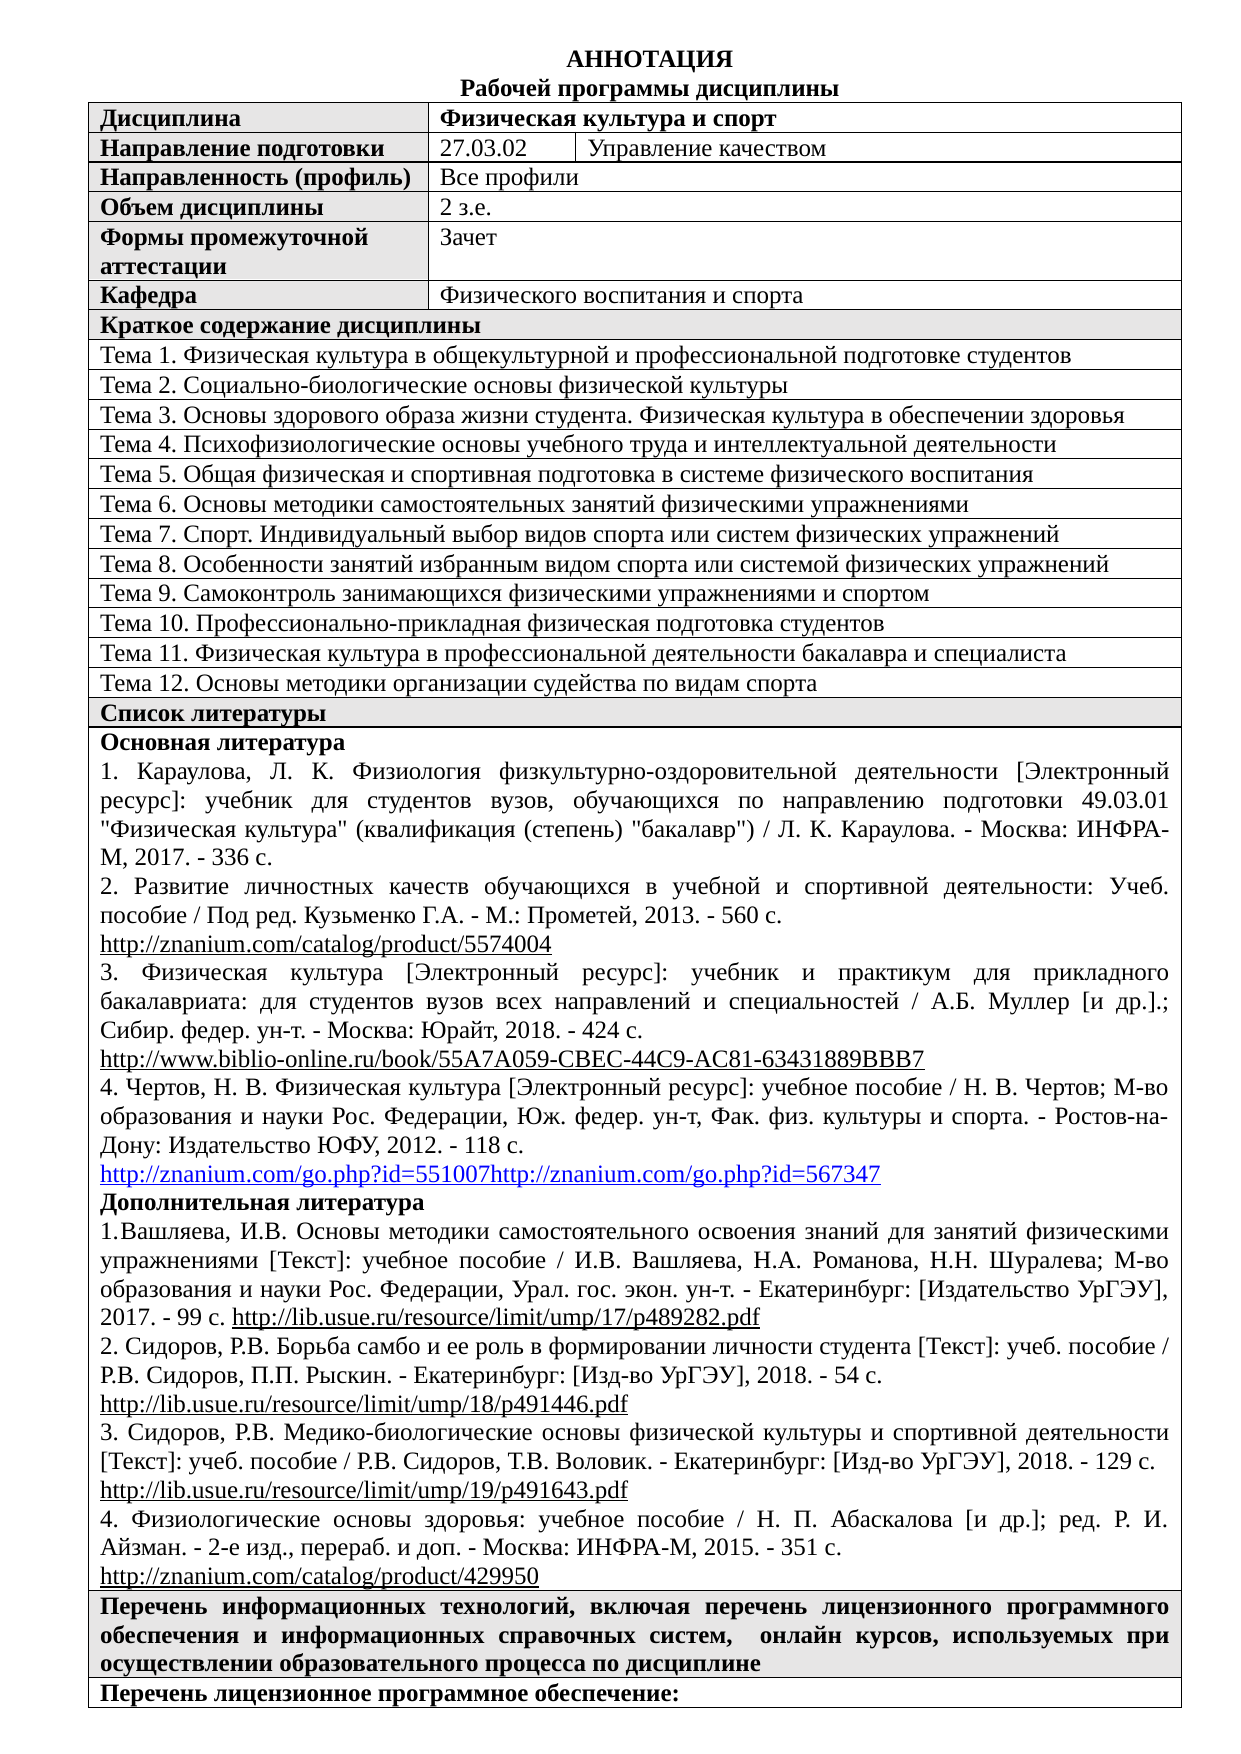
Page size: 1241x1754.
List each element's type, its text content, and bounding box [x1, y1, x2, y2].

table_cell Тема 10. Профессионально-прикладная физическая подготовка студентов [89, 608, 1181, 637]
table_cell Кафедра [89, 281, 428, 309]
table_cell Тема 2. Социально-биологические основы физической культуры [89, 370, 1181, 399]
table_cell 2 з.е. [429, 192, 1181, 221]
table_cell Основная литература 1. Караулова, Л. К. Физиология физкультурно-оздоровительной деятельности [Электронный ресурс]: учебник для студентов вузов, обучающихся по направлению подготовки 49.03.01 "Физическая культура" (квалификация (степень) "бакалавр") / Л. К. Караулова. - Москва: ИНФРА-М, 2017. - 336 с. 2. Развитие личностных качеств обучающихся в учебной и спортивной деятельности: Учеб. пособие / Под ред. Кузьменко Г.А. - М.: Прометей, 2013. - 560 с. http://znanium.com/catalog/product/5574004 3. Физическая культура [Электронный ресурс]: учебник и практикум для прикладного бакалавриата: для студентов вузов всех направлений и специальностей / А.Б. Муллер [и др.].; Сибир. федер. ун-т. - Москва: Юрайт, 2018. - 424 с. http://www.biblio-online.ru/book/55A7A059-CBEC-44C9-AC81-63431889BBB7 4. Чертов, Н. В. Физическая культура [Электронный ресурс]: учебное пособие / Н. В. Чертов; М-во образования и науки Рос. Федерации, Юж. федер. ун-т, Фак. физ. культуры и спорта. - Ростов-на-Дону: Издательство ЮФУ, 2012. - 118 с. http://znanium.com/go.php?id=551007http://znanium.com/go.php?id=567347 Дополнительная литература 1. Вашляева, И.В. Основы методики самостоятельного освоения знаний для занятий физическими упражнениями [Текст]: учебное пособие / И.В. Вашляева, Н.А. Романова, Н.Н. Шуралева; М-во образования и науки Рос. Федерации, Урал. гос. экон. ун-т. - Екатеринбург: [Издательство УрГЭУ], 2017. - 99 с. http://lib.usue.ru/resource/limit/ump/17/p489282.pdf 2. Сидоров, Р.В. Борьба самбо и ее роль в формировании личности студента [Текст]: учеб. пособие / Р.В. Сидоров, П.П. Рыскин. - Екатеринбург: [Изд-во УрГЭУ], 2018. - 54 с. http://lib.usue.ru/resource/limit/ump/18/p491446.pdf 3. Сидоров, Р.В. Медико-биологические основы физической культуры и спортивной деятельности [Текст]: учеб. пособие / Р.В. Сидоров, Т.В. Воловик. - Екатеринбург: [Изд-во УрГЭУ], 2018. - 129 с. http://lib.usue.ru/resource/limit/ump/19/p491643.pdf 4. Физиологические основы здоровья: учебное пособие / Н. П. Абаскалова [и др.]; ред. Р. И. Айзман. - 2-е изд., перераб. и доп. - Москва: ИНФРА-М, 2015. - 351 с. http://znanium.com/catalog/product/429950 [89, 728, 1181, 1590]
table_cell Все профили [429, 163, 1181, 191]
text Рабочей программы дисциплины [118, 73, 1181, 102]
table_cell Тема 4. Психофизиологические основы учебного труда и интеллектуальной деятельности [89, 430, 1181, 458]
table_cell Тема 11. Физическая культура в профессиональной деятельности бакалавра и специалиста [89, 638, 1181, 667]
table_header Дисциплина [89, 103, 428, 132]
table_cell Краткое содержание дисциплины [89, 310, 1181, 339]
table_cell Тема 12. Основы методики организации судейства по видам спорта [89, 668, 1181, 697]
table_cell Перечень информационных технологий, включая перечень лицензионного программного обеспечения и информационных справочных систем, онлайн курсов, используемых при осуществлении образовательного процесса по дисциплине [89, 1591, 1181, 1677]
table_header Физическая культура и спорт [429, 103, 1181, 132]
table_cell Тема 3. Основы здорового образа жизни студента. Физическая культура в обеспечении здоровья [89, 400, 1181, 428]
text АННОТАЦИЯ [118, 44, 1181, 73]
table_cell Формы промежуточной аттестации [89, 222, 428, 279]
table_cell Тема 1. Физическая культура в общекультурной и профессиональной подготовке студентов [89, 340, 1181, 369]
table_cell Тема 7. Спорт. Индивидуальный выбор видов спорта или систем физических упражнений [89, 519, 1181, 548]
table_cell Тема 6. Основы методики самостоятельных занятий физическими упражнениями [89, 489, 1181, 518]
table_cell 27.03.02 [429, 133, 575, 161]
table_cell Зачет [429, 222, 1181, 279]
table_cell Объем дисциплины [89, 192, 428, 221]
table_cell Тема 9. Самоконтроль занимающихся физическими упражнениями и спортом [89, 579, 1181, 607]
table_cell Список литературы [89, 698, 1181, 726]
table_cell Управление качеством [576, 133, 1181, 161]
table_cell Тема 5. Общая физическая и спортивная подготовка в системе физического воспитания [89, 459, 1181, 488]
table_cell Физического воспитания и спорта [429, 281, 1181, 309]
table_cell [89, 1678, 1181, 1707]
table_cell Тема 8. Особенности занятий избранным видом спорта или системой физических упражнений [89, 549, 1181, 577]
table_cell Направленность (профиль) [89, 163, 428, 191]
table_cell Направление подготовки [89, 133, 428, 161]
